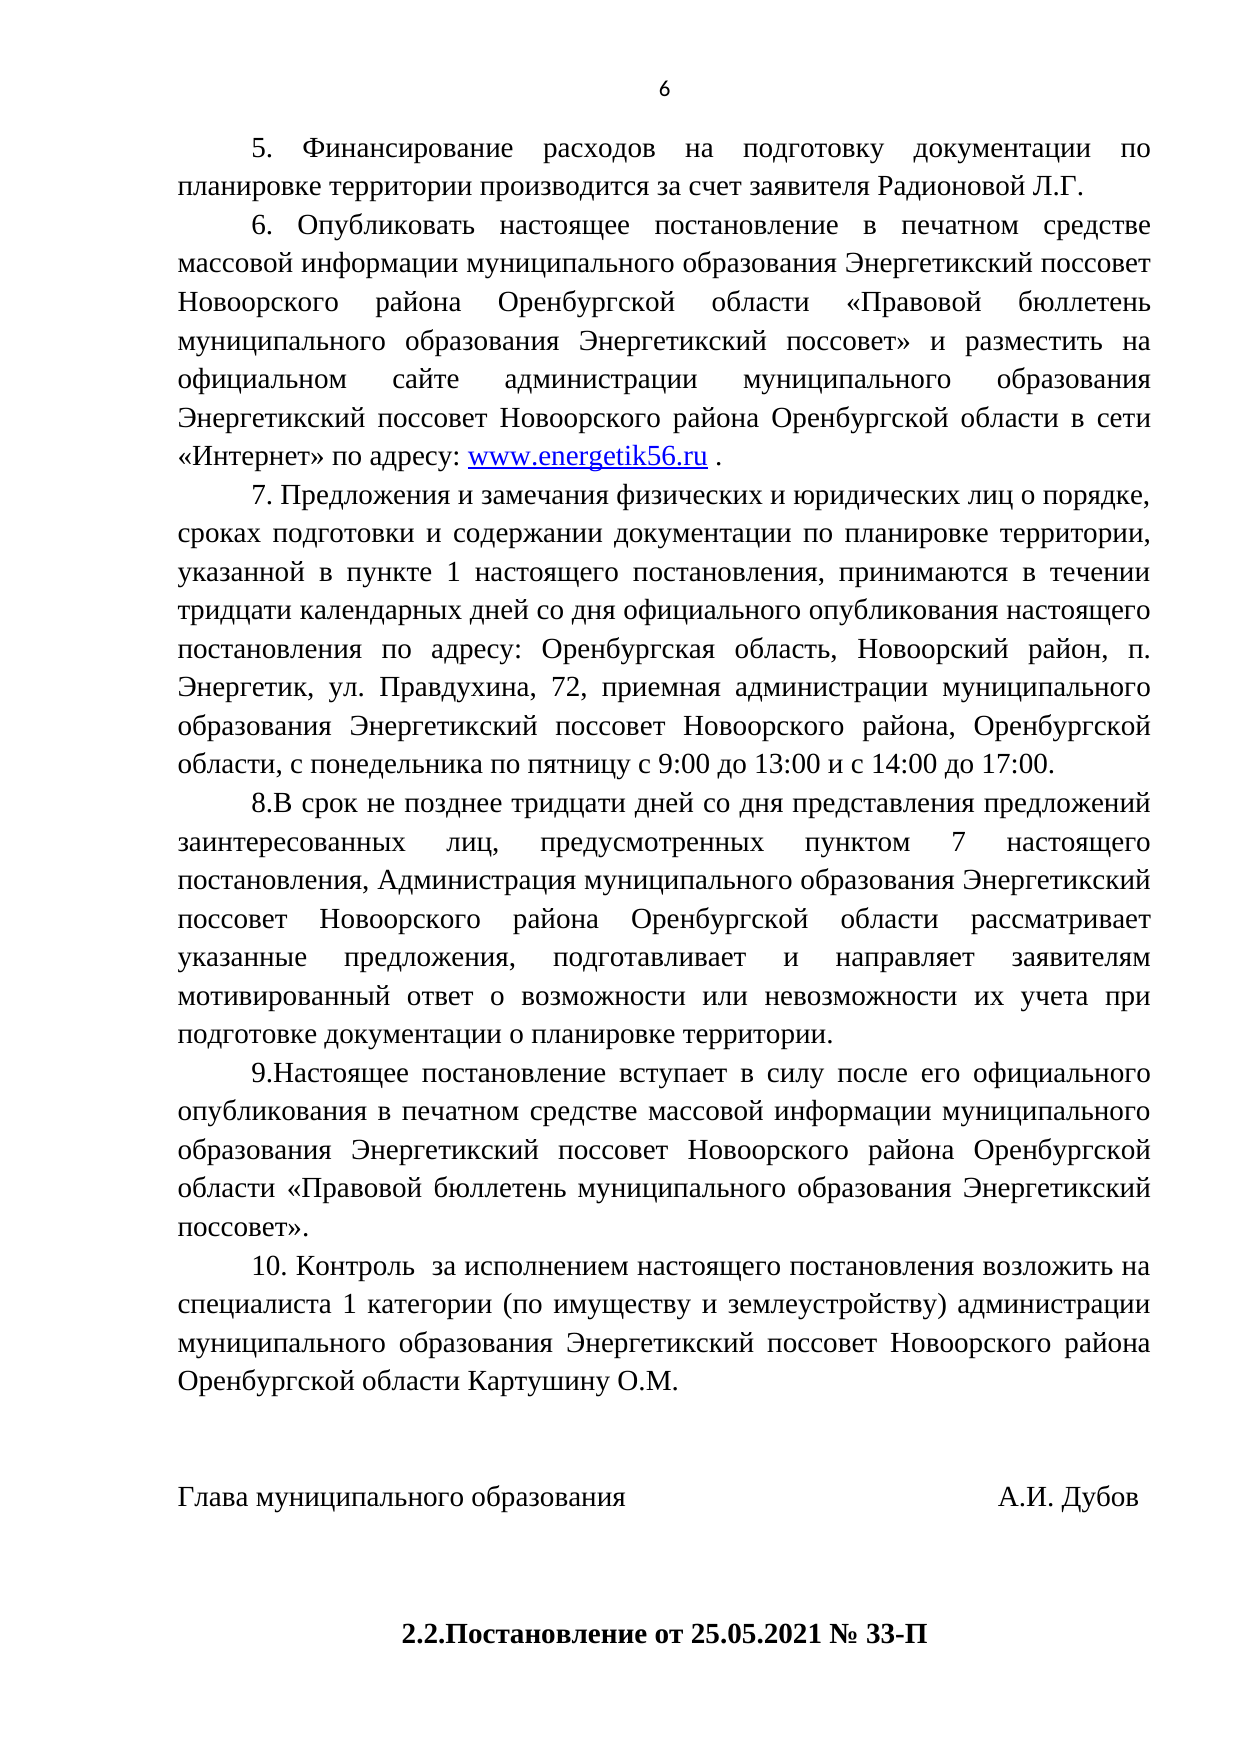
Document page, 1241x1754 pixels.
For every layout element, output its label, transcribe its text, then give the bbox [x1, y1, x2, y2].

text 9.Настоящее постановление вступает в силу после его официального опубликования в печатном средстве массовой информации муниципального образования Энергетикский поссовет Новоорского района Оренбургской области «Правовой бюллетень муниципального образования Энергетикский поссовет». [177, 1055, 1152, 1243]
text 7. Предложения и замечания физических и юридических лиц о порядке, сроках подготовки и содержании документации по планировке территории, указанной в пункте 1 настоящего постановления, принимаются в течении тридцати календарных дней со дня официального опубликования настоящего постановления по адресу: Оренбургская область, Новоорский район, п. Энергетик, ул. Правдухина, 72, приемная администрации муниципального образования Энергетикский поссовет Новоорского района, Оренбургской области, с понедельника по пятницу с 9:00 до 13:00 и с 14:00 до 17:00. [177, 477, 1152, 780]
text 6. Опубликовать настоящее постановление в печатном средстве массовой информации муниципального образования Энергетикский поссовет Новоорского района Оренбургской области «Правовой бюллетень муниципального образования Энергетикский поссовет» и разместить на официальном сайте администрации муниципального образования Энергетикский поссовет Новоорского района Оренбургской области в сети «Интернет» по адресу: www.energetik56.ru . [177, 207, 1152, 472]
text 10. Контроль за исполнением настоящего постановления возложить на специалиста 1 категории (по имуществу и землеустройству) администрации муниципального образования Энергетикский поссовет Новоорского района Оренбургской области Картушину О.М. [177, 1248, 1152, 1397]
text 2.2.Постановление от 25.05.2021 № 33-П [177, 1617, 1152, 1650]
text 8.В срок не позднее тридцати дней со дня представления предложений заинтересованных лиц, предусмотренных пунктом 7 настоящего постановления, Администрация муниципального образования Энергетикский поссовет Новоорского района Оренбургской области рассматривает указанные предложения, подготавливает и направляет заявителям мотивированный ответ о возможности или невозможности их учета при подготовке документации о планировке территории. [177, 785, 1152, 1050]
text Глава муниципального образования А.И. Дубов [177, 1479, 1152, 1512]
text 5. Финансирование расходов на подготовку документации по планировке территории производится за счет заявителя Радионовой Л.Г. [177, 130, 1152, 202]
